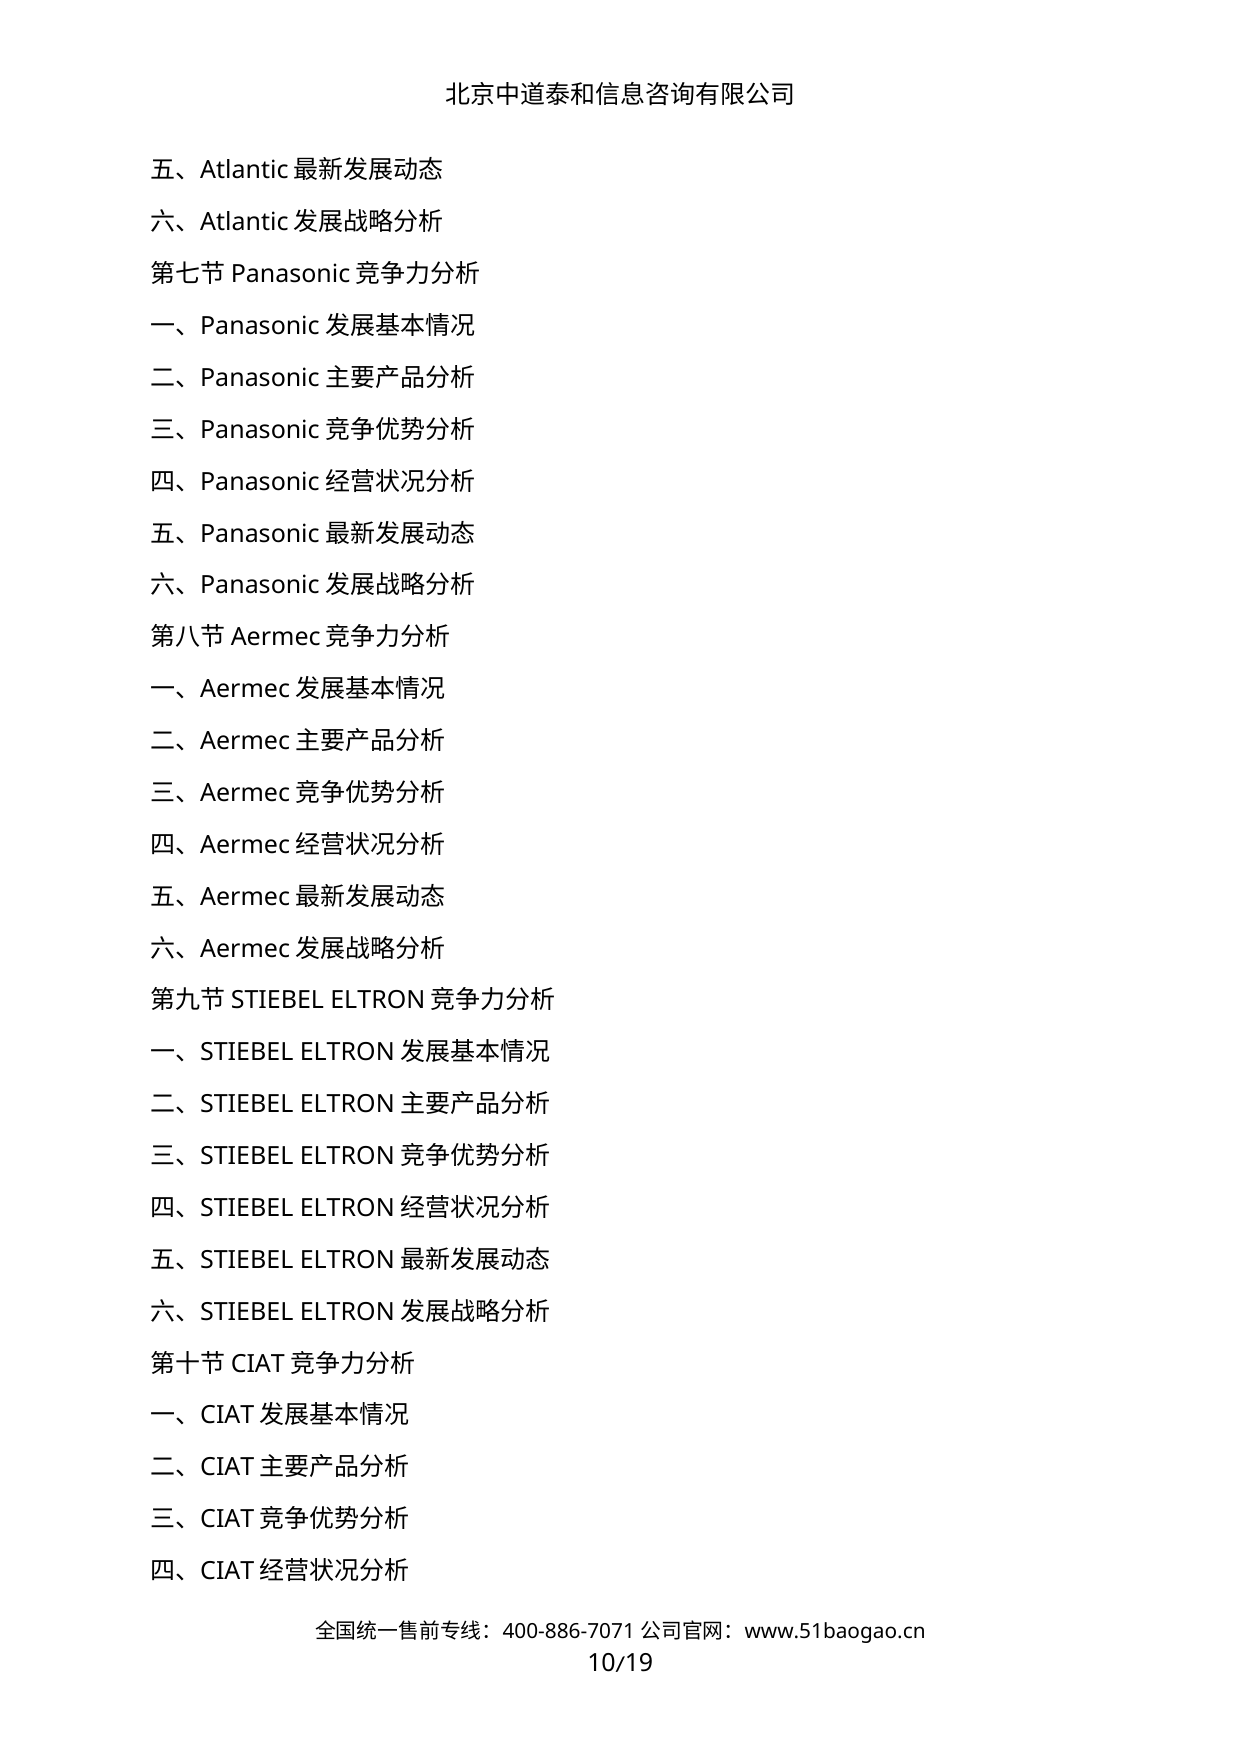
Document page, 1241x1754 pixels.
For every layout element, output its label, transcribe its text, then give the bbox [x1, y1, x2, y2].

text 一、CIAT发展基本情况 [150, 1395, 1090, 1431]
text 四、STIEBEL ELTRON经营状况分析 [150, 1187, 1090, 1224]
text 五、Aermec最新发展动态 [150, 876, 1090, 912]
text 五、STIEBEL ELTRON最新发展动态 [150, 1239, 1090, 1276]
text 三、Panasonic竞争优势分析 [150, 409, 1090, 446]
text 三、Aermec竞争优势分析 [150, 772, 1090, 809]
text 五、Panasonic最新发展动态 [150, 513, 1090, 549]
text 三、CIAT竞争优势分析 [150, 1499, 1090, 1535]
text 第十节 CIAT竞争力分析 [150, 1343, 1090, 1379]
text 第七节 Panasonic竞争力分析 [150, 254, 1090, 290]
text 六、Atlantic发展战略分析 [150, 202, 1090, 238]
text 二、CIAT主要产品分析 [150, 1447, 1090, 1483]
text 二、STIEBEL ELTRON主要产品分析 [150, 1084, 1090, 1120]
text 一、Aermec发展基本情况 [150, 669, 1090, 705]
text 第九节 STIEBEL ELTRON竞争力分析 [150, 980, 1090, 1016]
text 第八节 Aermec竞争力分析 [150, 617, 1090, 653]
text 五、Atlantic最新发展动态 [150, 150, 1090, 186]
text 六、Panasonic发展战略分析 [150, 565, 1090, 601]
text 四、Panasonic经营状况分析 [150, 461, 1090, 497]
text 四、CIAT经营状况分析 [150, 1551, 1090, 1587]
text 六、Aermec发展战略分析 [150, 928, 1090, 964]
text 二、Panasonic主要产品分析 [150, 357, 1090, 394]
text 三、STIEBEL ELTRON竞争优势分析 [150, 1136, 1090, 1172]
text 一、STIEBEL ELTRON发展基本情况 [150, 1032, 1090, 1068]
text 二、Aermec主要产品分析 [150, 721, 1090, 757]
text 六、STIEBEL ELTRON发展战略分析 [150, 1291, 1090, 1327]
text 四、Aermec经营状况分析 [150, 824, 1090, 861]
text 一、Panasonic发展基本情况 [150, 306, 1090, 342]
